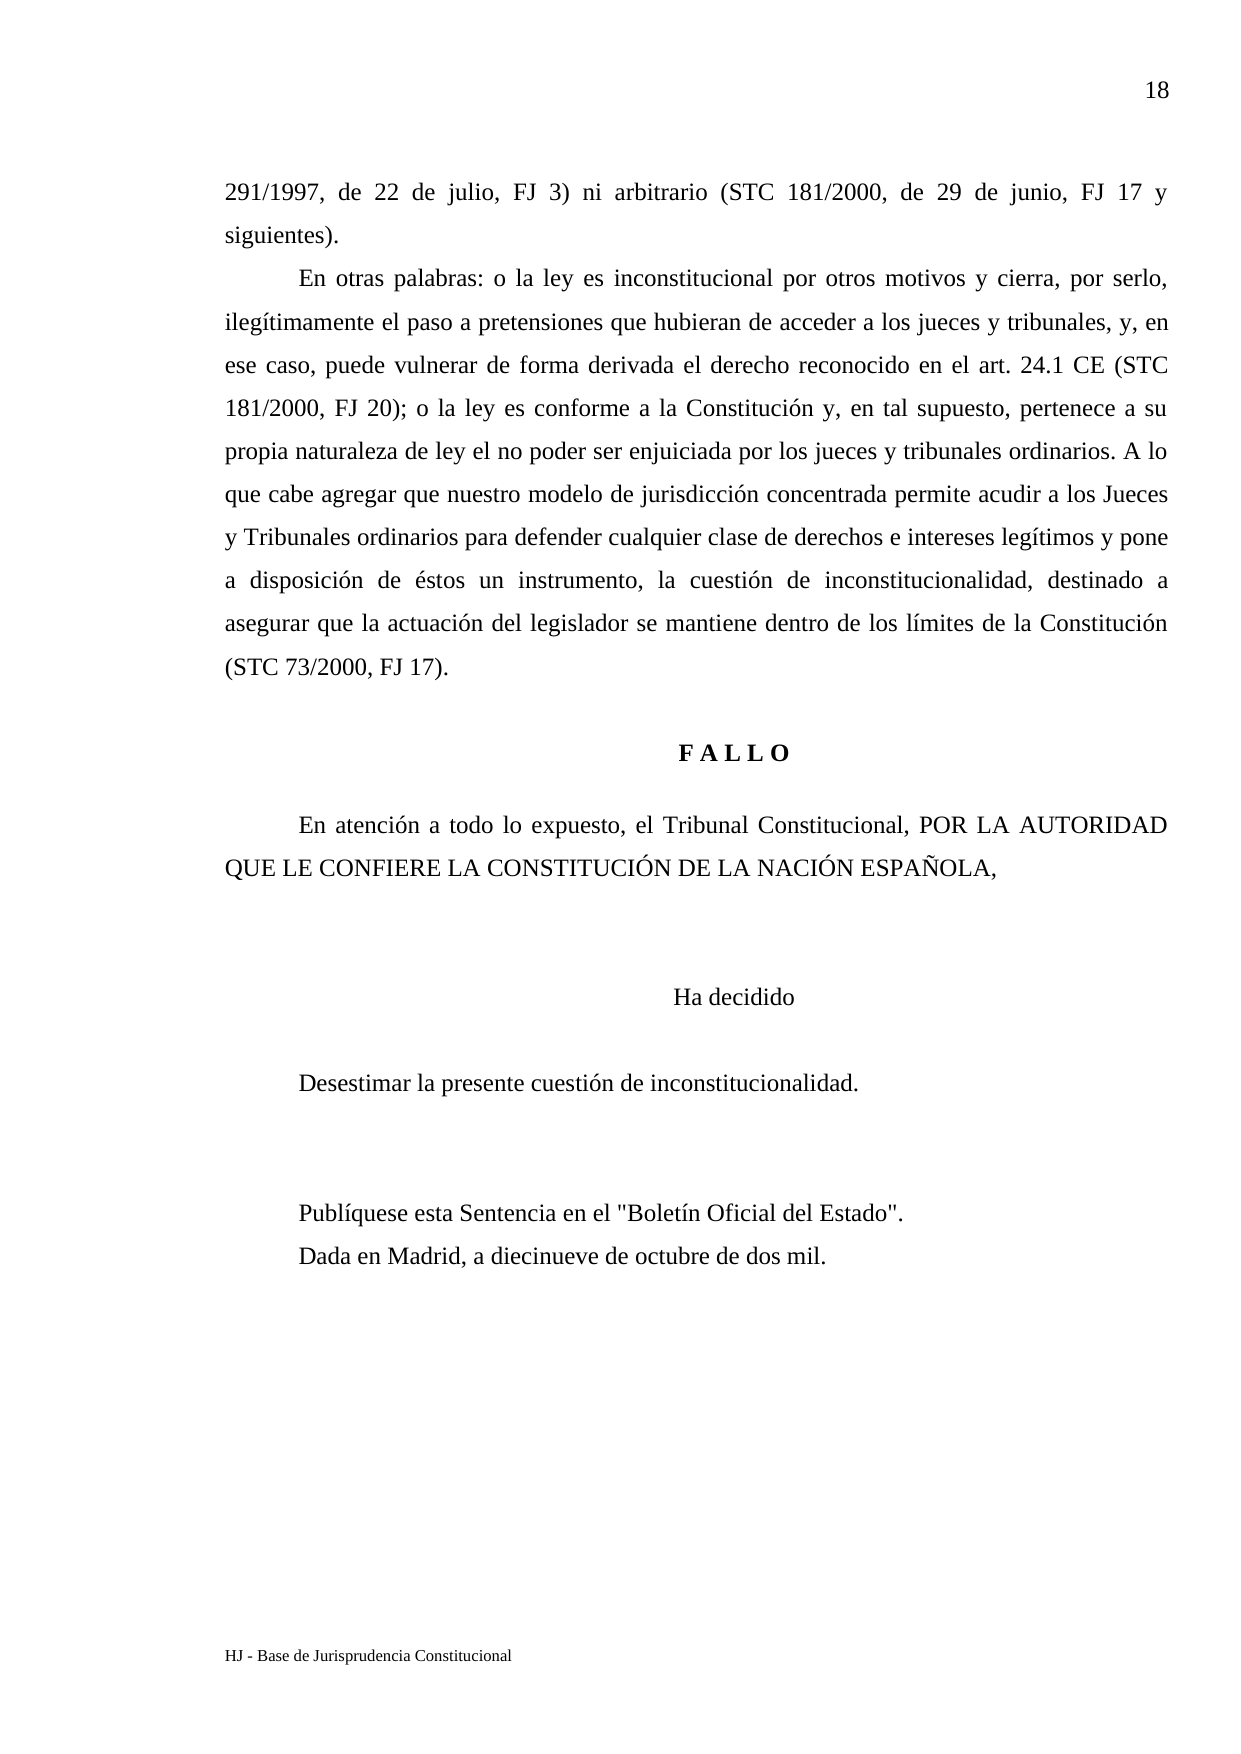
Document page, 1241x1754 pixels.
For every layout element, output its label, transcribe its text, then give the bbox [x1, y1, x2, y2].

text En atención a todo lo expuesto, el Tribunal Constitucional, POR LA AUTORIDAD QUE LE CONFIERE LA CONSTITUCIÓN DE LA NACIÓN ESPAÑOLA, [224, 810, 1169, 882]
text Dada en Madrid, a diecinueve de octubre de dos mil. [224, 1241, 1169, 1270]
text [224, 177, 1169, 249]
text Desestimar la presente cuestión de inconstitucionalidad. [224, 1068, 1169, 1097]
text Publíquese esta Sentencia en el "Boletín Oficial del Estado". [224, 1198, 1169, 1227]
text Ha decidido [224, 982, 1169, 1011]
text En otras palabras: o la ley es inconstitucional por otros motivos y cierra, por serlo, ilegítimamente el paso a pretensiones que hubieran de acceder a los jueces y tribunales, y, en ese caso, puede vulnerar de forma derivada el derecho reconocido en el art. 24.1 CE (STC 181/2000, FJ 20); o la ley es conforme a la Constitución y, en tal supuesto, pertenece a su propia naturaleza de ley el no poder ser enjuiciada por los jueces y tribunales ordinarios. A lo que cabe agregar que nuestro modelo de jurisdicción concentrada permite acudir a los Jueces y Tribunales ordinarios para defender cualquier clase de derechos e intereses legítimos y pone a disposición de éstos un instrumento, la cuestión de inconstitucionalidad, destinado a asegurar que la actuación del legislador se mantiene dentro de los límites de la Constitución (STC 73/2000, FJ 17). [224, 263, 1169, 680]
subtitle F A L L O [224, 738, 1169, 767]
